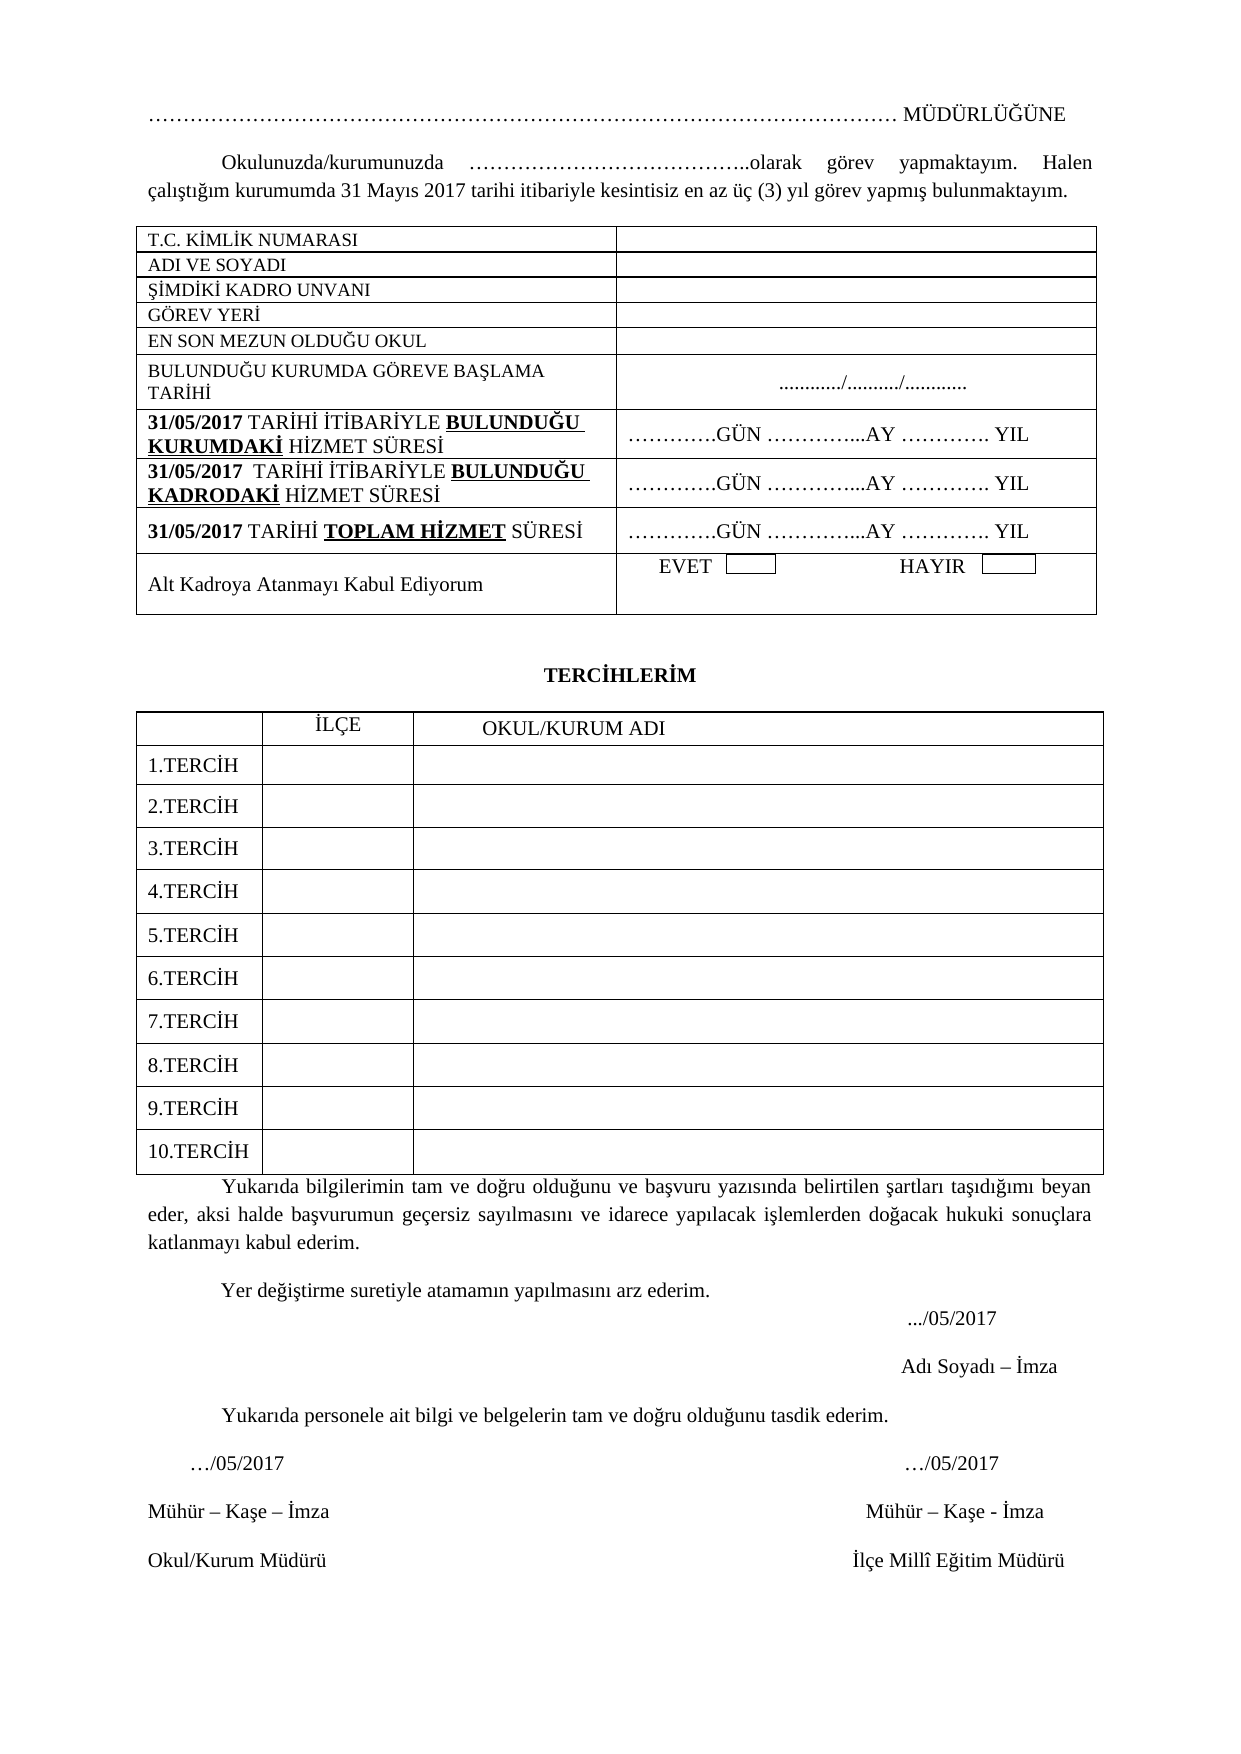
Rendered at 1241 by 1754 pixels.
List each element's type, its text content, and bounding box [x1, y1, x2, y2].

table_cell [617, 253, 1096, 276]
table_cell [263, 785, 413, 827]
table_cell ADI VE SOYADI [137, 253, 616, 276]
table_cell 31/05/2017 TARİHİ İTİBARİYLE BULUNDUĞU KURUMDAKİ HİZMET SÜRESİ [137, 410, 616, 458]
table_cell 6.TERCİH [137, 957, 262, 999]
table_cell [263, 1000, 413, 1043]
table_cell EVET HAYIR [617, 554, 1096, 613]
table_cell [263, 957, 413, 999]
table_cell 4.TERCİH [137, 870, 262, 913]
table_cell GÖREV YERİ [137, 303, 616, 327]
table_cell [617, 278, 1096, 302]
table_cell [414, 1130, 1103, 1173]
table_cell [263, 914, 413, 956]
table_cell Alt Kadroya Atanmayı Kabul Ediyorum [137, 554, 616, 613]
table_cell 31/05/2017 TARİHİ İTİBARİYLE BULUNDUĞU KADRODAKİ HİZMET SÜRESİ [137, 459, 616, 507]
table_cell ŞİMDİKİ KADRO UNVANI [137, 278, 616, 302]
table_cell [263, 1130, 413, 1173]
table_cell 8.TERCİH [137, 1044, 262, 1086]
text Okulunuzda/kurumunuzda …………………………………..olarak görev yapmaktayım. Halen çalıştığım kurumumda 31 Mayıs 2017 tarihi itibariyle kesintisiz en az üç (3) yıl görev yapmış bulunmaktayım. [148, 150, 1093, 202]
table_cell 9.TERCİH [137, 1087, 262, 1128]
text …/05/2017 …/05/2017 [148, 1451, 1093, 1475]
table_cell 31/05/2017 TARİHİ TOPLAM HİZMET SÜRESİ [137, 508, 616, 553]
table_cell 5.TERCİH [137, 914, 262, 956]
table_cell ............/........../............ [617, 355, 1096, 409]
text Okul/Kurum Müdürü İlçe Millî Eğitim Müdürü [148, 1548, 1093, 1572]
table_cell [414, 914, 1103, 956]
table_cell [414, 1044, 1103, 1086]
table_header OKUL/KURUM ADI [414, 713, 1103, 744]
table_cell 7.TERCİH [137, 1000, 262, 1043]
table_cell [414, 746, 1103, 784]
table_cell ………….GÜN …………...AY …………. YIL [617, 410, 1096, 458]
table_cell 1.TERCİH [137, 746, 262, 784]
table_cell [263, 870, 413, 913]
table_cell [263, 746, 413, 784]
table_cell [263, 1044, 413, 1086]
table_cell [414, 870, 1103, 913]
table_cell 2.TERCİH [137, 785, 262, 827]
table_cell ………….GÜN …………...AY …………. YIL [617, 508, 1096, 553]
table_cell [263, 828, 413, 869]
table_cell [617, 303, 1096, 327]
table_header T.C. KİMLİK NUMARASI [137, 227, 616, 251]
table_cell [617, 328, 1096, 354]
table_header İLÇE [263, 713, 413, 744]
table_cell BULUNDUĞU KURUMDA GÖREVE BAŞLAMA TARİHİ [137, 355, 616, 409]
table_cell [414, 828, 1103, 869]
text Yer değiştirme suretiyle atamamın yapılmasını arz ederim. .../05/2017 [148, 1278, 1093, 1330]
text ……………………………………………………………………………………………… MÜDÜRLÜĞÜNE [148, 102, 1093, 126]
text Yukarıda bilgilerimin tam ve doğru olduğunu ve başvuru yazısında belirtilen şartları taşıdığımı beyan eder, aksi halde başvurumun geçersiz sayılmasını ve idarece yapılacak işlemlerden doğacak hukuki sonuçlara katlanmayı kabul ederim. [148, 1175, 1093, 1254]
table_cell [263, 1087, 413, 1128]
table_cell [414, 957, 1103, 999]
table_cell [414, 785, 1103, 827]
table_cell [414, 1087, 1103, 1128]
table_cell ………….GÜN …………...AY …………. YIL [617, 459, 1096, 507]
text TERCİHLERİM [148, 663, 1093, 687]
table_cell 10.TERCİH [137, 1130, 262, 1173]
text Adı Soyadı – İmza [148, 1354, 1093, 1378]
table_header [617, 227, 1096, 251]
table_cell [414, 1000, 1103, 1043]
text Mühür – Kaşe – İmza Mühür – Kaşe - İmza [148, 1499, 1093, 1523]
table_cell EN SON MEZUN OLDUĞU OKUL [137, 328, 616, 354]
text Yukarıda personele ait bilgi ve belgelerin tam ve doğru olduğunu tasdik ederim. [148, 1403, 1093, 1427]
table_cell 3.TERCİH [137, 828, 262, 869]
table_header [137, 713, 262, 744]
